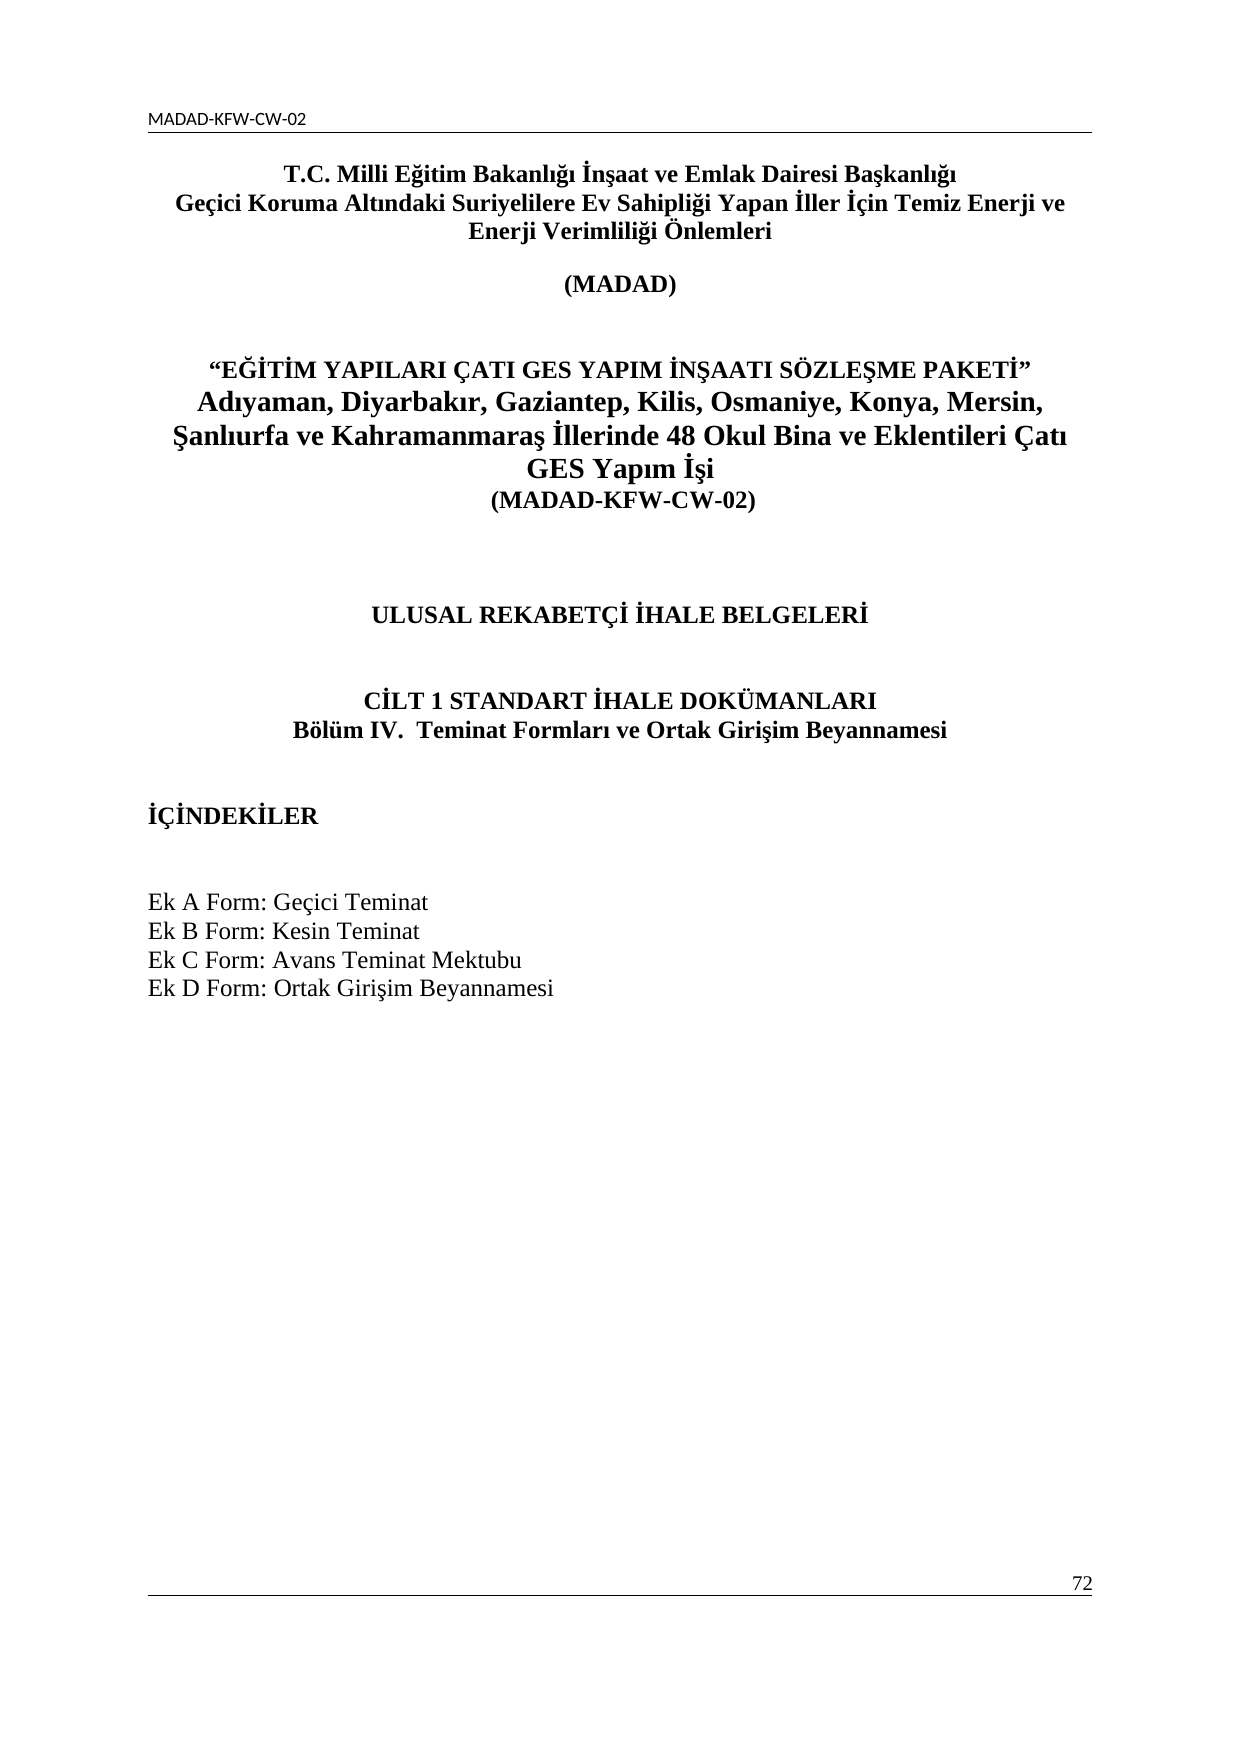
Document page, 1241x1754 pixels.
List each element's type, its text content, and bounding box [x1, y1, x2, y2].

text Geçici Koruma Altındaki Suriyelilere Ev Sahipliği Yapan İller İçin Temiz Enerji ve Enerji Verimliliği Önlemleri [148, 188, 1092, 245]
text ULUSAL REKABETÇİ İHALE BELGELERİ [148, 600, 1092, 628]
text (MADAD-KFW-CW-02) [148, 485, 1092, 513]
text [148, 159, 1092, 188]
text Ek D Form: Ortak Girişim Beyannamesi [148, 973, 1092, 1002]
text Adıyaman, Diyarbakır, Gaziantep, Kilis, Osmaniye, Konya, Mersin, Şanlıurfa ve Kahramanmaraş İllerinde 48 Okul Bina ve Eklentileri Çatı GES Yapım İşi [148, 384, 1092, 485]
text Ek C Form: Avans Teminat Mektubu [148, 945, 1092, 973]
text “EĞİTİM YAPILARI ÇATI GES YAPIM İNŞAATI SÖZLEŞME PAKETİ” [148, 355, 1092, 384]
text Bölüm IV. Teminat Formları ve Ortak Girişim Beyannamesi [148, 715, 1092, 743]
text Ek A Form: Geçici Teminat [148, 887, 1092, 916]
text Ek B Form: Kesin Teminat [148, 916, 1092, 945]
text CİLT 1 STANDART İHALE DOKÜMANLARI [148, 686, 1092, 715]
text İÇİNDEKİLER [148, 801, 1092, 830]
text (MADAD) [148, 269, 1092, 298]
